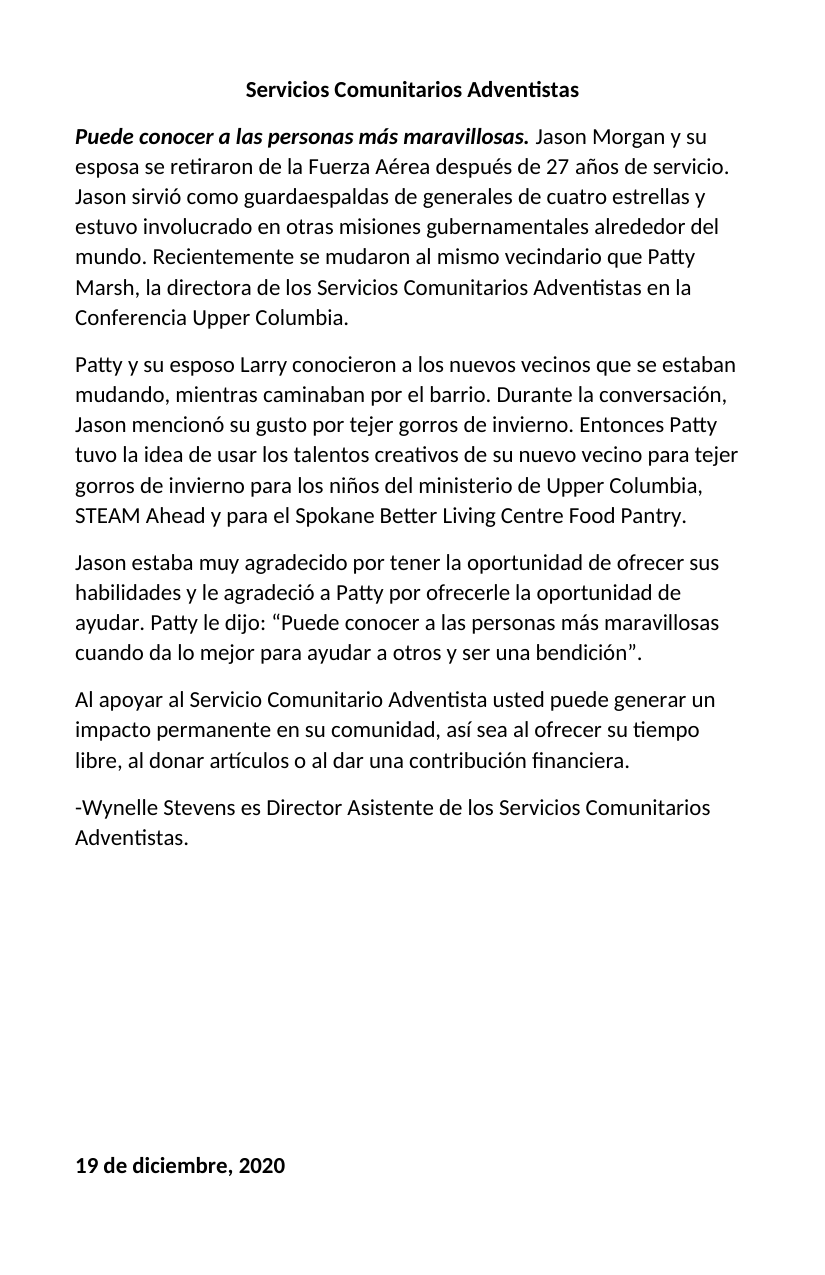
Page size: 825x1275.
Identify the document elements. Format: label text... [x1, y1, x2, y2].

text Jason estaba muy agradecido por tener la oportunidad de ofrecer sus habilidades y le agradeció a Patty por ofrecerle la oportunidad de ayudar. Patty le dijo: “Puede conocer a las personas más maravillosas cuando da lo mejor para ayudar a otros y ser una bendición”. [75, 548, 750, 667]
text Al apoyar al Servicio Comunitario Adventista usted puede generar un impacto permanente en su comunidad, así sea al ofrecer su tiempo libre, al donar artículos o al dar una contribución financiera. [75, 685, 750, 774]
text 19 de diciembre, 2020 [75, 1151, 750, 1179]
text Patty y su esposo Larry conocieron a los nuevos vecinos que se estaban mudando, mientras caminaban por el barrio. Durante la conversación, Jason mencionó su gusto por tejer gorros de invierno. Entonces Patty tuvo la idea de usar los talentos creativos de su nuevo vecino para tejer gorros de invierno para los niños del ministerio de Upper Columbia, STEAM Ahead y para el Spokane Better Living Centre Food Pantry. [75, 350, 750, 529]
text -Wynelle Stevens es Director Asistente de los Servicios Comunitarios Adventistas. [75, 793, 750, 851]
text Puede conocer a las personas más maravillosas. Jason Morgan y su esposa se retiraron de la Fuerza Aérea después de 27 años de servicio. Jason sirvió como guardaespaldas de generales de cuatro estrellas y estuvo involucrado en otras misiones gubernamentales alrededor del mundo. Recientemente se mudaron al mismo vecindario que Patty Marsh, la directora de los Servicios Comunitarios Adventistas en la Conferencia Upper Columbia. [75, 122, 750, 331]
text Servicios Comunitarios Adventistas [75, 75, 750, 103]
